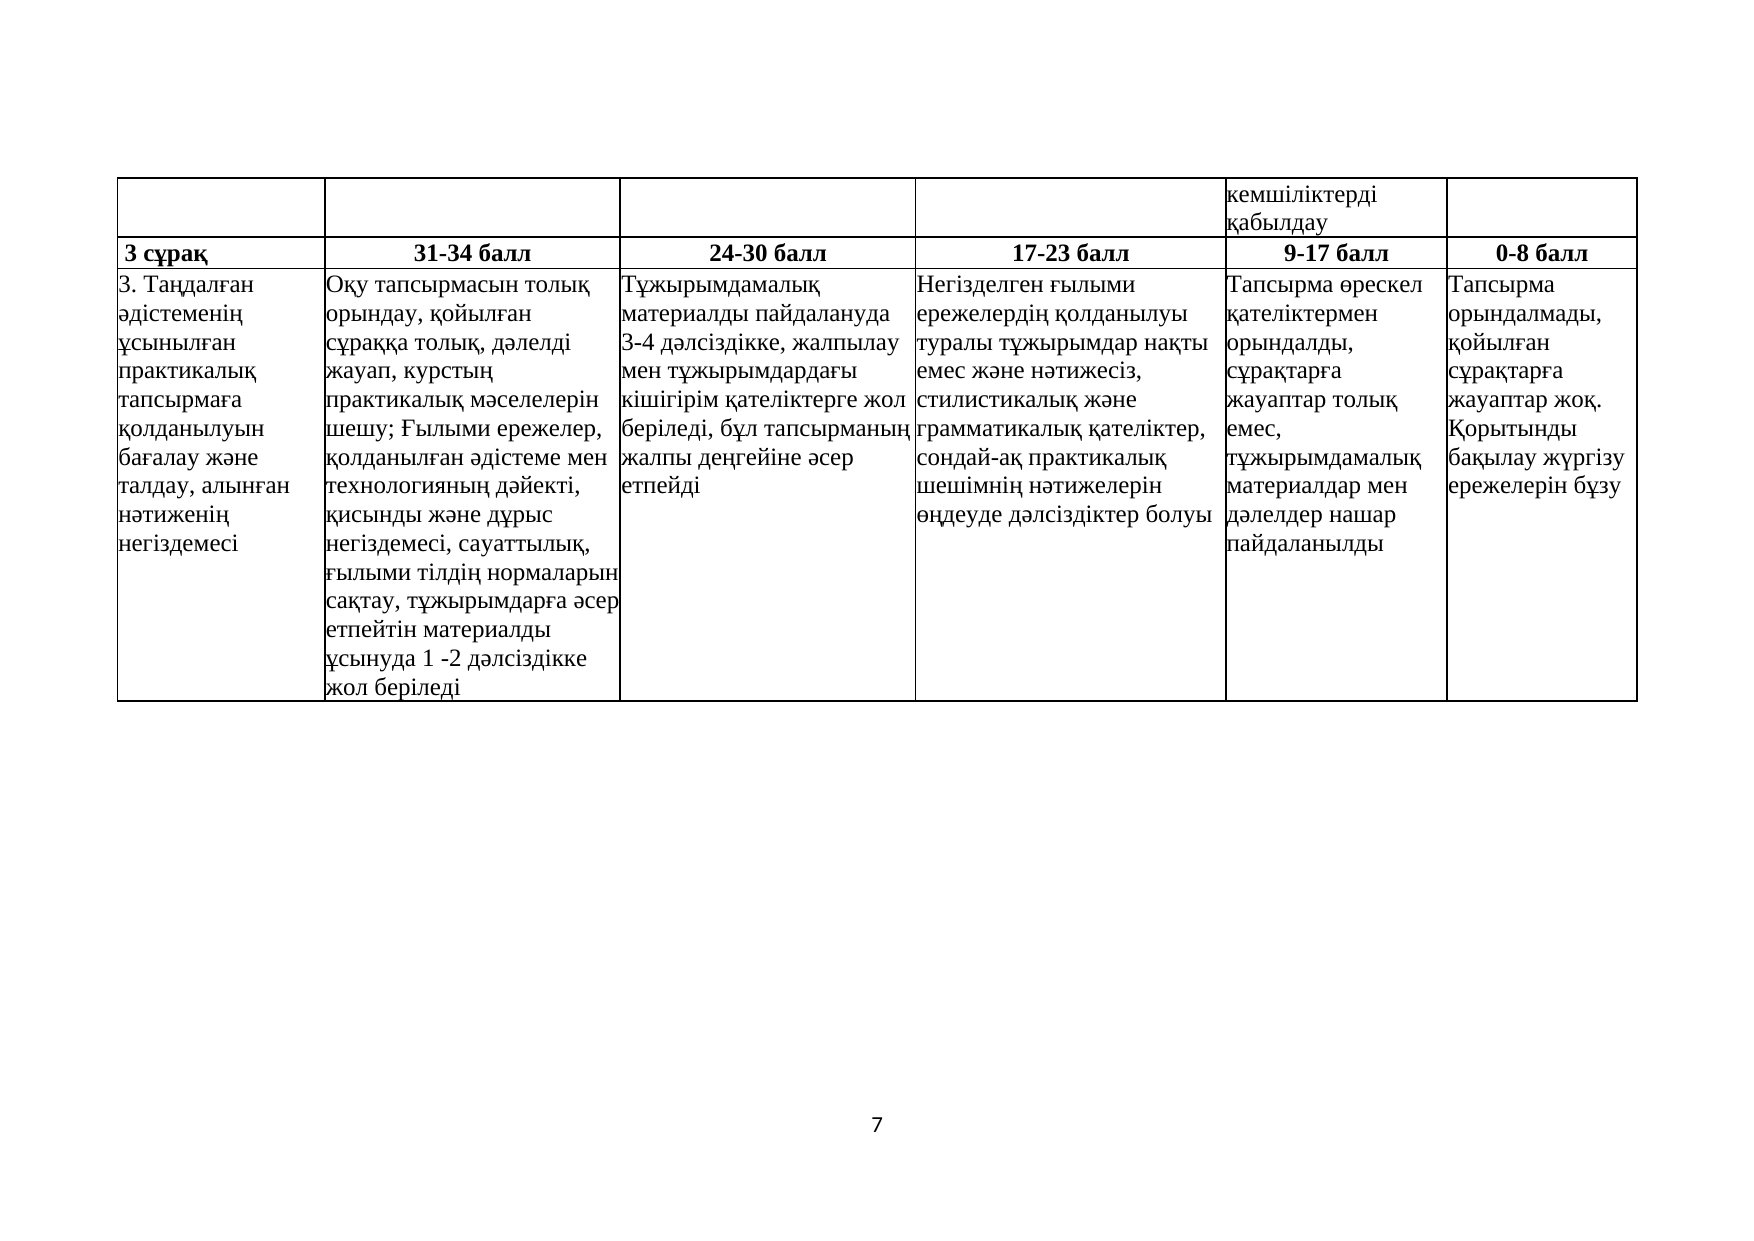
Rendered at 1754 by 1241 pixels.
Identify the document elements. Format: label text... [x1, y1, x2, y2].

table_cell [621, 179, 915, 236]
table_cell 17-23 балл [916, 238, 1225, 267]
table_cell 9-17 балл [1227, 238, 1446, 267]
table_cell 24-30 балл [621, 238, 915, 267]
table_cell Тапсырма өрескел қателіктермен орындалды, сұрақтарға жауаптар толық емес, тұжырымдамалық материалдар мен дəлелдер нашар пайдаланылды [1227, 269, 1446, 700]
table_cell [1448, 179, 1636, 236]
table_cell Оқу тапсырмасын толық орындау, қойылған сұраққа толық, дəлелді жауап, курстың практикалық мəселелерін шешу; Ғылыми ережелер, қолданылған əдістеме мен технологияның дəйекті, қисынды жəне дұрыс негіздемесі, сауаттылық, ғылыми тілдің нормаларын сақтау, тұжырымдарға əсер етпейтін материалды ұсынуда 1 -2 дəлсіздікке жол беріледі [326, 269, 619, 700]
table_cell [916, 179, 1225, 236]
table_cell 3 сұрақ [118, 238, 324, 267]
table_cell Тапсырма орындалмады, қойылған сұрақтарға жауаптар жоқ. Қорытынды бақылау жүргізу ережелерін бұзу [1448, 269, 1636, 700]
table_cell Негізделген ғылыми ережелердің қолданылуы туралы тұжырымдар нақты емес жəне нəтижесіз, стилистикалық жəне грамматикалық қателіктер, сондай-ақ практикалық шешімнің нəтижелерін өңдеуде дəлсіздіктер болуы [916, 269, 1225, 700]
table_cell 3. Таңдалған əдістеменің ұсынылған практикалық тапсырмаға қолданылуын бағалау жəне талдау, алынған нəтиженің негіздемесі [118, 269, 324, 700]
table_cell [326, 179, 619, 236]
table_cell 0-8 балл [1448, 238, 1636, 267]
table_cell Тұжырымдамалық материалды пайдалануда 3-4 дəлсіздікке, жалпылау мен тұжырымдардағы кішігірім қателіктерге жол беріледі, бұл тапсырманың жалпы деңгейіне əсер етпейді [621, 269, 915, 700]
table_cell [1227, 179, 1446, 236]
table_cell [118, 179, 324, 236]
table_cell 31-34 балл [326, 238, 619, 267]
